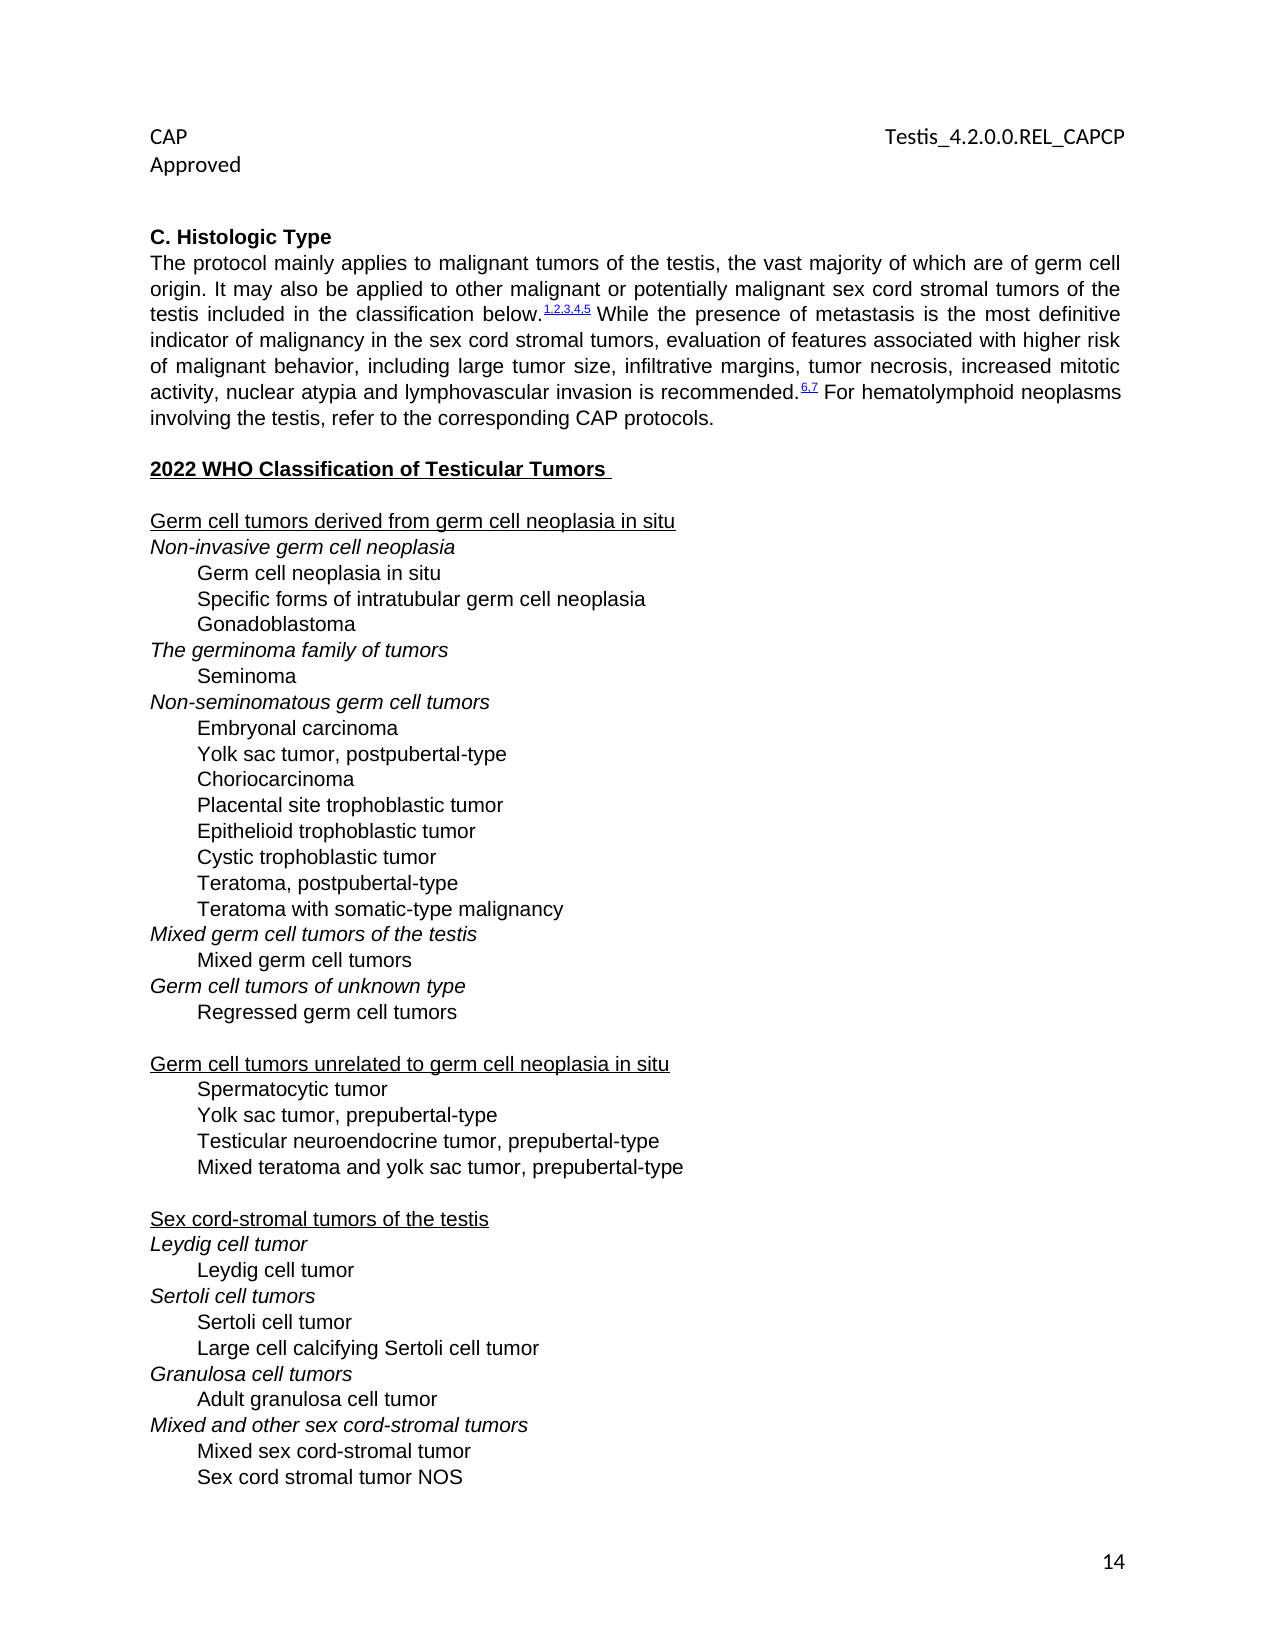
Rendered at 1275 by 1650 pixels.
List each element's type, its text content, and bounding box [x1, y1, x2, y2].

text Mixed germ cell tumors [197, 948, 1125, 972]
text Granulosa cell tumors [150, 1361, 1125, 1385]
text Germ cell neoplasia in situ [197, 561, 1125, 584]
text Mixed and other sex cord-stromal tumors [150, 1413, 1125, 1437]
text Mixed sex cord-stromal tumor Sex cord stromal tumor NOS [197, 1439, 1125, 1489]
text Regressed germ cell tumors [197, 1000, 1125, 1024]
text Sex cord-stromal tumors of the testis [150, 1206, 1125, 1230]
text Mixed germ cell tumors of the testis [150, 922, 1125, 946]
text Leydig cell tumor [150, 1232, 1125, 1256]
text The germinoma family of tumors [150, 638, 1125, 662]
text The protocol mainly applies to malignant tumors of the testis, the vast majority of which are of germ cell origin. It may also be applied to other malignant or potentially malignant sex cord stromal tumors of the testis included in the classification below.1,2,3,4,5 While the presence of metastasis is the most definitive indicator of malignancy in the sex cord stromal tumors, evaluation of features associated with higher risk of malignant behavior, including large tumor size, infiltrative margins, tumor necrosis, increased mitotic activity, nuclear atypia and lymphovascular invasion is recommended.6,7 For hematolymphoid neoplasms involving the testis, refer to the corresponding CAP protocols. [150, 251, 1122, 429]
text C. Histologic Type [150, 225, 1122, 249]
text Seminoma [197, 664, 1125, 688]
text 2022 WHO Classification of Testicular Tumors [150, 457, 1122, 481]
text Embryonal carcinoma Yolk sac tumor, postpubertal-type Choriocarcinoma Placental site trophoblastic tumor Epithelioid trophoblastic tumor Cystic trophoblastic tumor Teratoma, postpubertal-type Teratoma with somatic-type malignancy [197, 716, 1125, 920]
text Non-seminomatous germ cell tumors [150, 690, 1125, 714]
text Germ cell tumors derived from germ cell neoplasia in situ Non-invasive germ cell neoplasia [150, 509, 1122, 559]
text Germ cell tumors of unknown type [150, 974, 1125, 998]
text Sertoli cell tumors [150, 1284, 1125, 1308]
text Germ cell tumors unrelated to germ cell neoplasia in situ [150, 1051, 1125, 1075]
text Sertoli cell tumor Large cell calcifying Sertoli cell tumor [197, 1310, 1125, 1359]
text Leydig cell tumor [197, 1258, 1125, 1282]
text Adult granulosa cell tumor [197, 1387, 1125, 1411]
text Spermatocytic tumor Yolk sac tumor, prepubertal-type Testicular neuroendocrine tumor, prepubertal-type Mixed teratoma and yolk sac tumor, prepubertal-type [197, 1077, 1125, 1179]
text Specific forms of intratubular germ cell neoplasia Gonadoblastoma [197, 586, 1125, 636]
